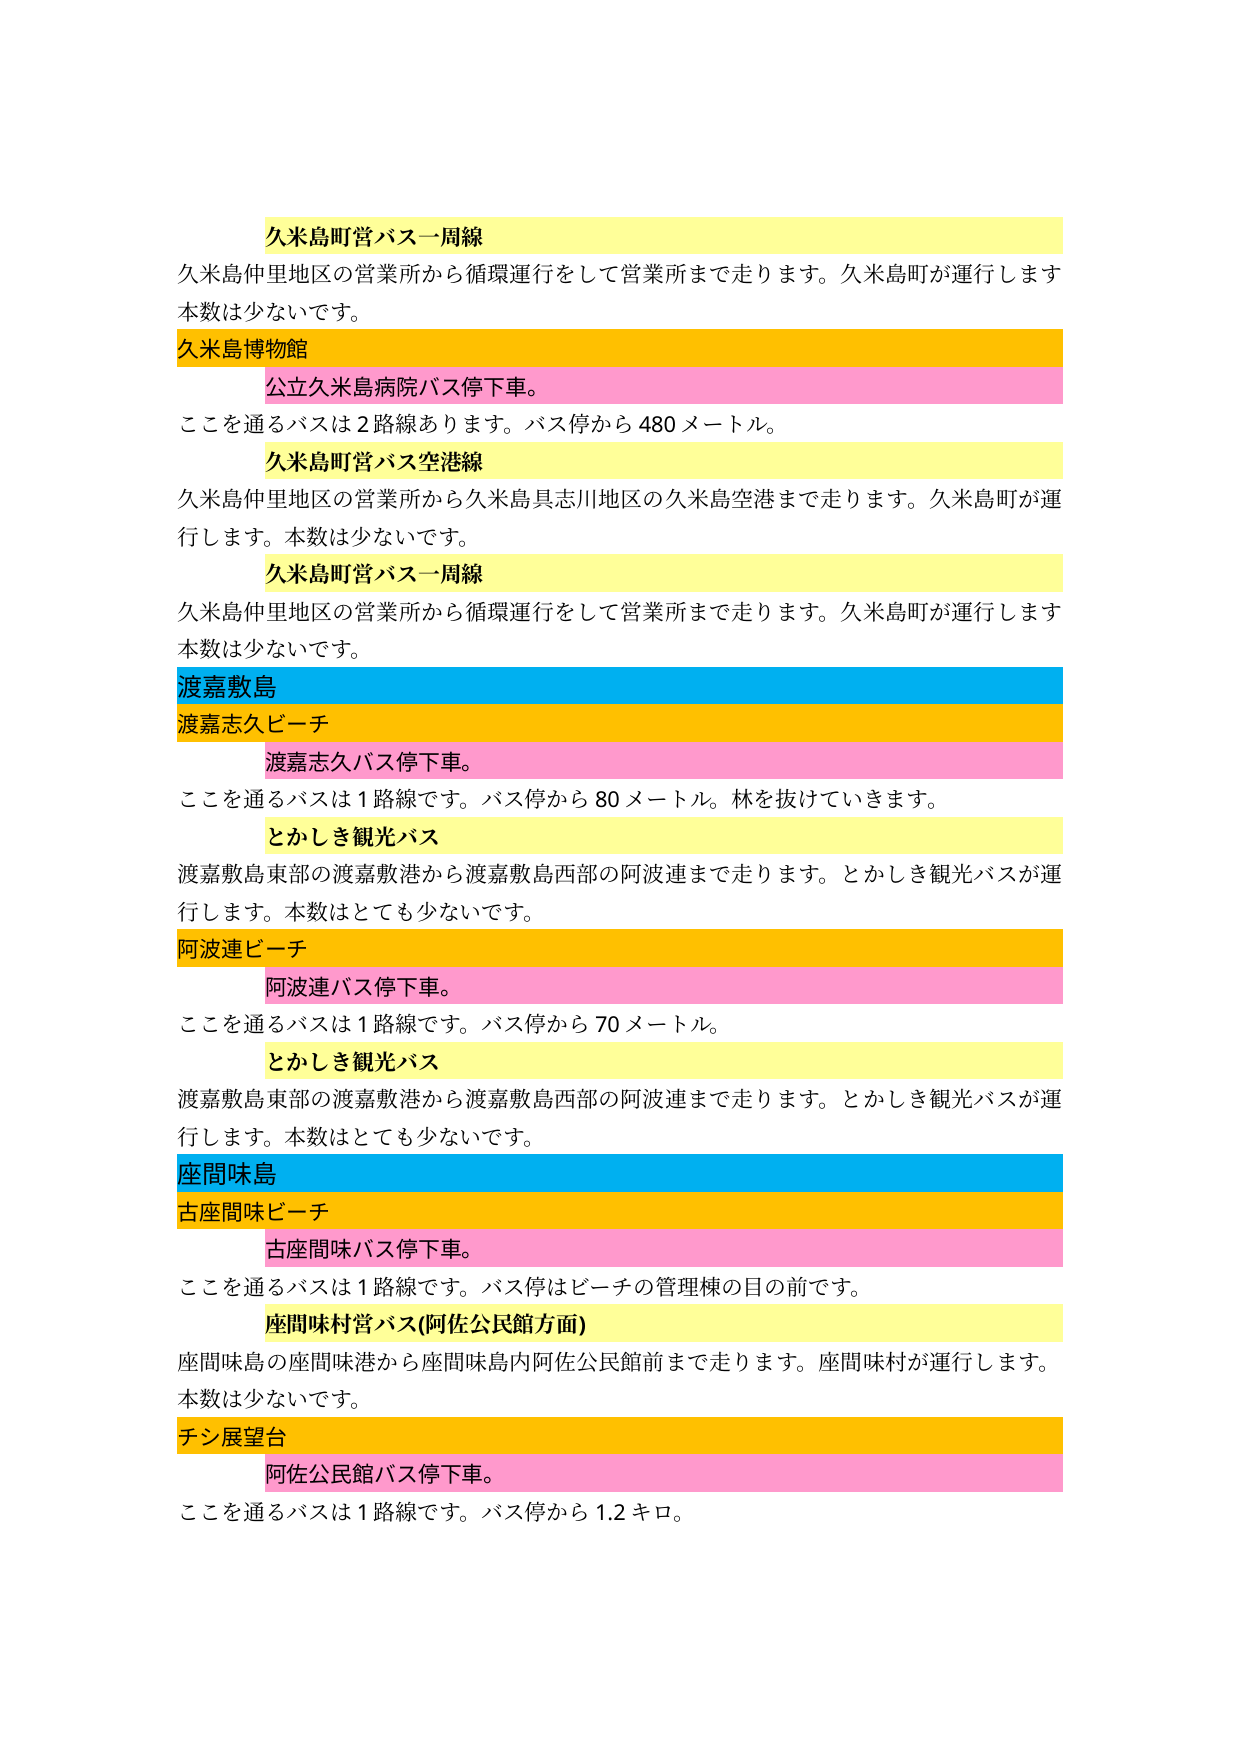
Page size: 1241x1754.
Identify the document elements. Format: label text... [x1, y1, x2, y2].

subtitle 阿佐公民館バス停下車。 [265, 1454, 1063, 1492]
subtitle 久米島町営バス一周線 [265, 217, 1063, 254]
subtitle 久米島町営バス一周線 [265, 554, 1063, 592]
text ここを通るバスは1路線です。バス停から80メートル。林を抜けていきます。 [177, 779, 1063, 817]
subtitle 公立久米島病院バス停下車。 [265, 367, 1063, 404]
subtitle 渡嘉志久ビーチ [177, 704, 1063, 742]
text ここを通るバスは2路線あります。バス停から480メートル。 [177, 404, 1063, 442]
subtitle 久米島町営バス空港線 [265, 442, 1063, 479]
subtitle 古座間味ビーチ [177, 1192, 1063, 1229]
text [177, 1342, 1063, 1417]
subtitle 座間味村営バス(阿佐公民館方面) [265, 1304, 1063, 1342]
subtitle 古座間味バス停下車。 [265, 1229, 1063, 1267]
text 渡嘉敷島東部の渡嘉敷港から渡嘉敷島西部の阿波連まで走ります。とかしき観光バスが運行します。本数はとても少ないです。 [177, 854, 1063, 929]
subtitle とかしき観光バス [265, 1042, 1063, 1079]
subtitle 渡嘉志久バス停下車。 [265, 742, 1063, 779]
text ここを通るバスは1路線です。バス停から1.2キロ。 [177, 1492, 1063, 1529]
subtitle 座間味島 [177, 1154, 1063, 1192]
text 渡嘉敷島東部の渡嘉敷港から渡嘉敷島西部の阿波連まで走ります。とかしき観光バスが運行します。本数はとても少ないです。 [177, 1079, 1063, 1154]
text ここを通るバスは1路線です。バス停はビーチの管理棟の目の前です。 [177, 1267, 1063, 1304]
subtitle チシ展望台 [177, 1417, 1063, 1454]
text 久米島仲里地区の営業所から循環運行をして営業所まで走ります。久米島町が運行します。本数は少ないです。 [177, 592, 1063, 667]
text ここを通るバスは1路線です。バス停から70メートル。 [177, 1004, 1063, 1042]
subtitle 久米島博物館 [177, 329, 1063, 367]
subtitle 阿波連バス停下車。 [265, 967, 1063, 1004]
subtitle とかしき観光バス [265, 817, 1063, 854]
subtitle 阿波連ビーチ [177, 929, 1063, 967]
subtitle 渡嘉敷島 [177, 667, 1063, 704]
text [177, 479, 1063, 554]
text 久米島仲里地区の営業所から循環運行をして営業所まで走ります。久米島町が運行します。本数は少ないです。 [177, 254, 1063, 329]
